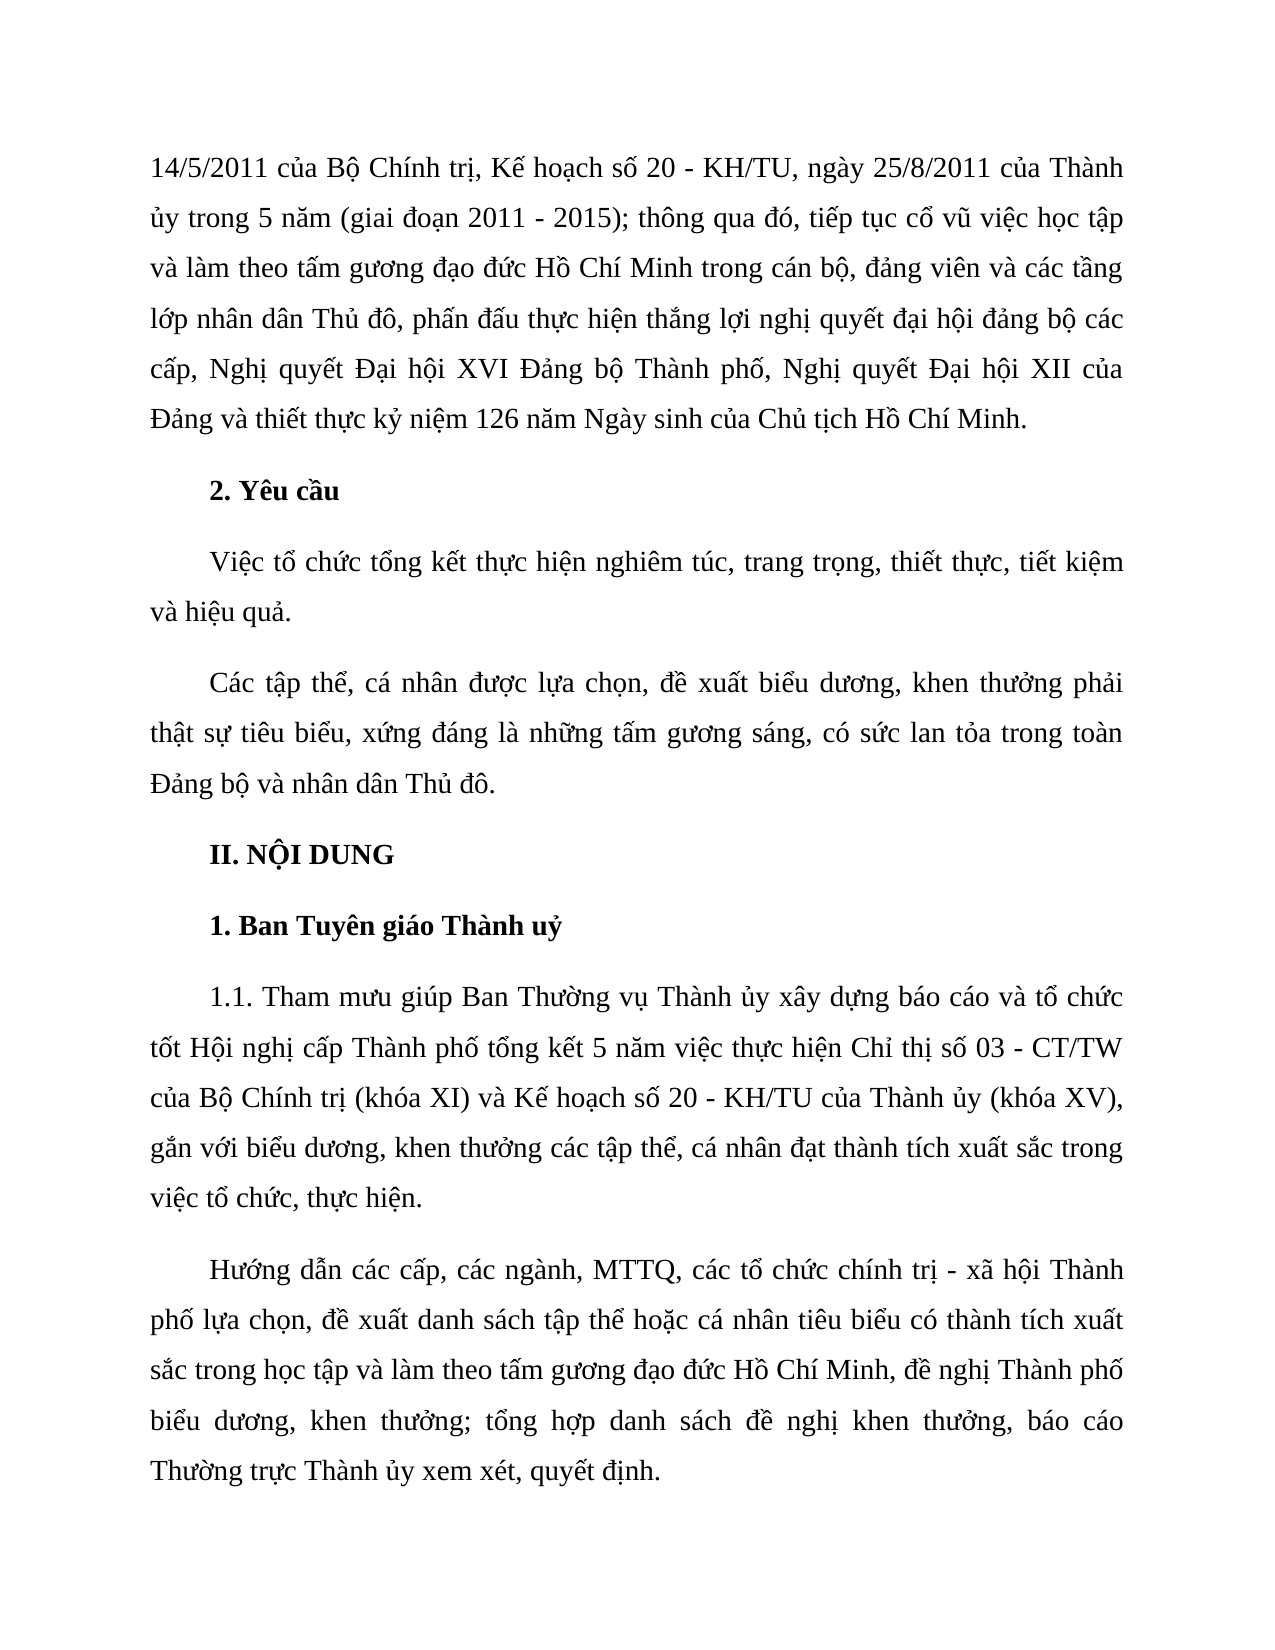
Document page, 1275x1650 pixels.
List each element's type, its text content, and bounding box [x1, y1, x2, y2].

text 1. Ban Tuyên giáo Thành uỷ [150, 908, 1125, 942]
text Việc tổ chức tổng kết thực hiện nghiêm túc, trang trọng, thiết thực, tiết kiệm và hiệu quả. [150, 544, 1125, 628]
text 2. Yêu cầu [150, 473, 1125, 506]
text Hướng dẫn các cấp, các ngành, MTTQ, các tổ chức chính trị - xã hội Thành phố lựa chọn, đề xuất danh sách tập thể hoặc cá nhân tiêu biểu có thành tích xuất sắc trong học tập và làm theo tấm gương đạo đức Hồ Chí Minh, đề nghị Thành phố biểu dương, khen thưởng; tổng hợp danh sách đề nghị khen thưởng, báo cáo Thường trực Thành ủy xem xét, quyết định. [150, 1252, 1125, 1487]
text Các tập thể, cá nhân được lựa chọn, đề xuất biểu dương, khen thưởng phải thật sự tiêu biểu, xứng đáng là những tấm gương sáng, có sức lan tỏa trong toàn Đảng bộ và nhân dân Thủ đô. [150, 665, 1125, 799]
text II. NỘI DUNG [150, 837, 1125, 871]
text 1.1. Tham mưu giúp Ban Thường vụ Thành ủy xây dựng báo cáo và tổ chức tốt Hội nghị cấp Thành phố tổng kết 5 năm việc thực hiện Chỉ thị số 03 - CT/TW của Bộ Chính trị (khóa XI) và Kế hoạch số 20 - KH/TU của Thành ủy (khóa XV), gắn với biểu dương, khen thưởng các tập thể, cá nhân đạt thành tích xuất sắc trong việc tổ chức, thực hiện. [150, 979, 1125, 1214]
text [150, 150, 1125, 435]
